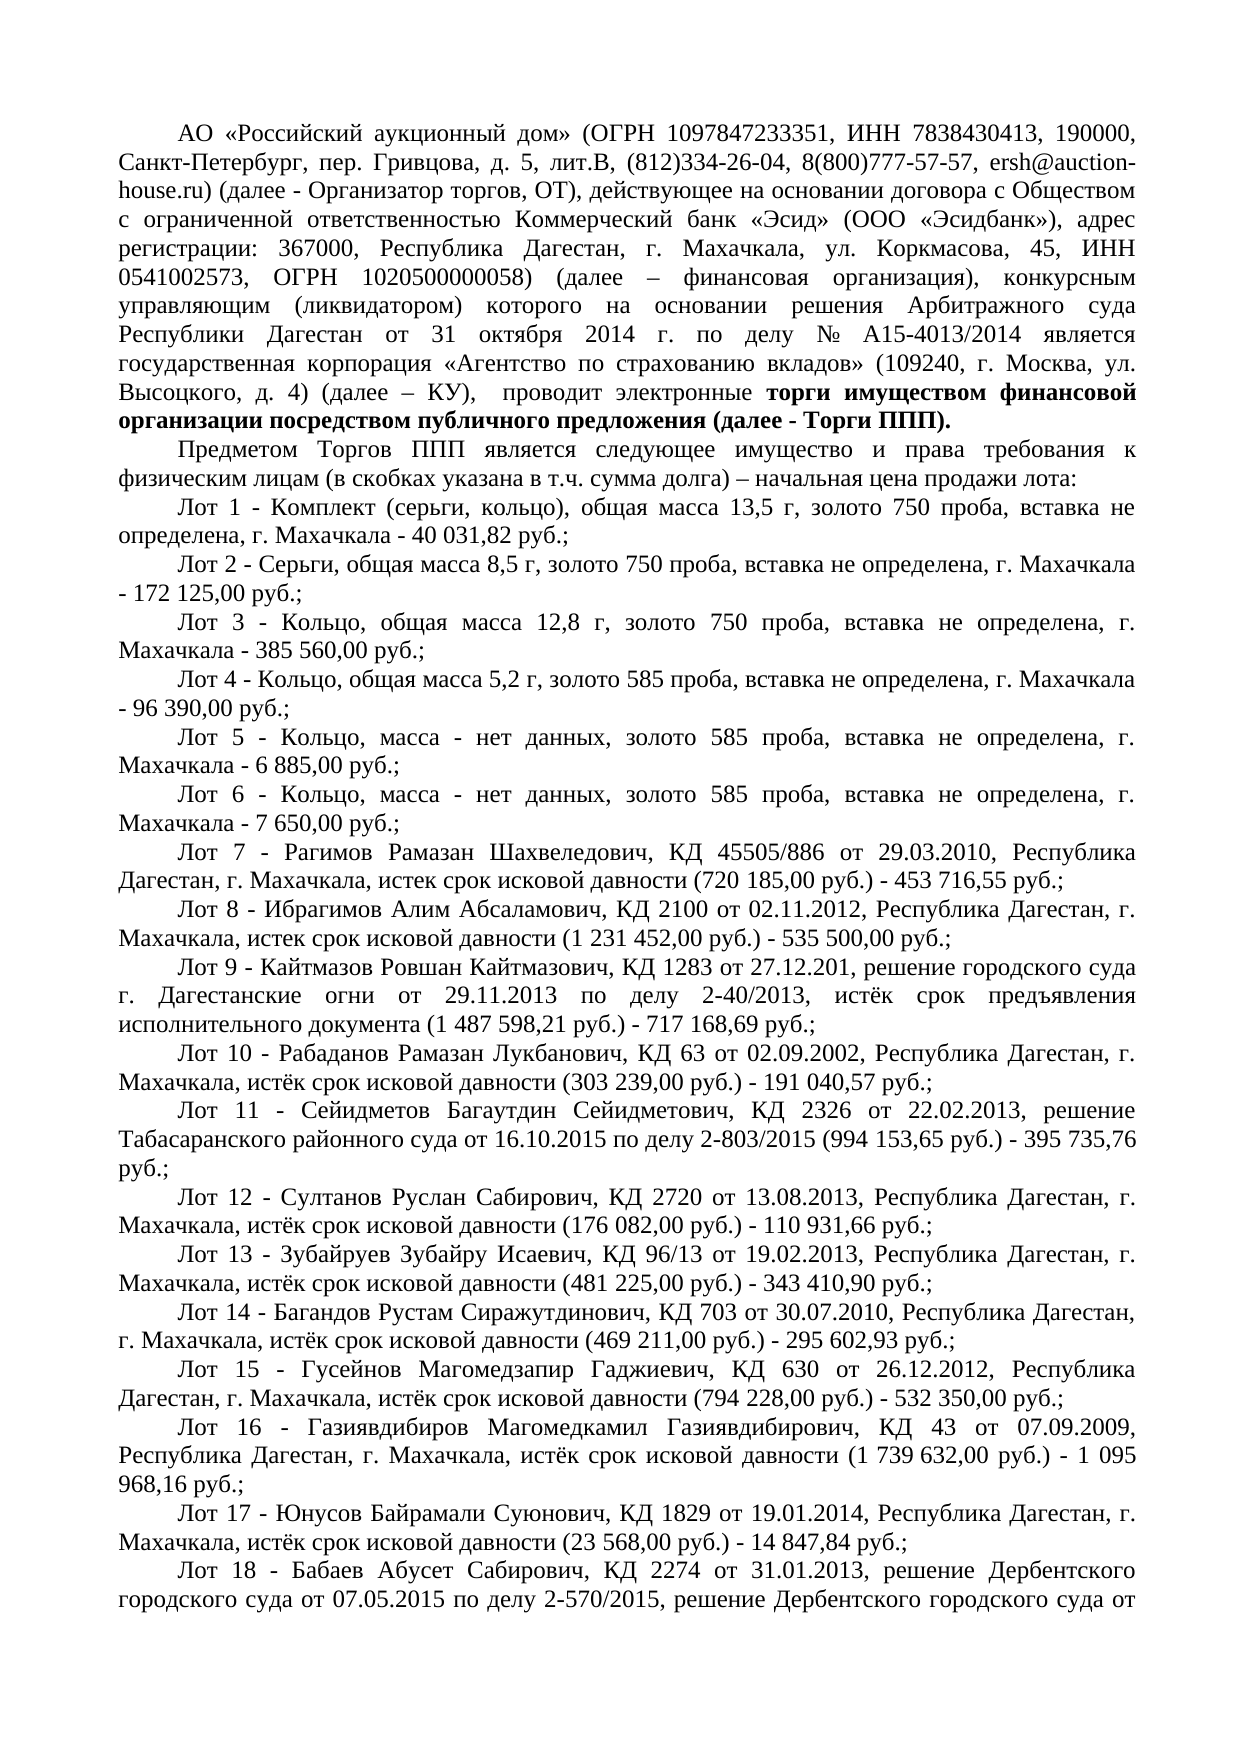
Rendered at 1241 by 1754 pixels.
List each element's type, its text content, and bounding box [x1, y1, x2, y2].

text Лот 9 - Кайтмазов Ровшан Кайтмазович, КД 1283 от 27.12.201, решение городского суда г. Дагестанские огни от 29.11.2013 по делу 2-40/2013, истёк срок предъявления исполнительного документа (1 487 598,21 руб.) - 717 168,69 руб.; [118, 952, 1137, 1038]
text Лот 1 - Комплект (серьги, кольцо), общая масса 13,5 г, золото 750 проба, вставка не определена, г. Махачкала - 40 031,82 руб.; [118, 492, 1137, 549]
text Лот 10 - Рабаданов Рамазан Лукбанович, КД 63 от 02.09.2002, Республика Дагестан, г. Махачкала, истёк срок исковой давности (303 239,00 руб.) - 191 040,57 руб.; [118, 1038, 1137, 1096]
text Лот 7 - Рагимов Рамазан Шахвеледович, КД 45505/886 от 29.03.2010, Республика Дагестан, г. Махачкала, истек срок исковой давности (720 185,00 руб.) - 453 716,55 руб.; [118, 837, 1137, 894]
text Лот 16 - Газиявдибиров Магомедкамил Газиявдибирович, КД 43 от 07.09.2009, Республика Дагестан, г. Махачкала, истёк срок исковой давности (1 739 632,00 руб.) - 1 095 968,16 руб.; [118, 1412, 1137, 1498]
text Лот 8 - Ибрагимов Алим Абсаламович, КД 2100 от 02.11.2012, Республика Дагестан, г. Махачкала, истек срок исковой давности (1 231 452,00 руб.) - 535 500,00 руб.; [118, 894, 1137, 952]
text АО «Российский аукционный дом» (ОГРН 1097847233351, ИНН 7838430413, 190000, Санкт-Петербург, пер. Гривцова, д. 5, лит.В, (812)334-26-04, 8(800)777-57-57, ersh@auction-house.ru) (далее - Организатор торгов, ОТ), действующее на основании договора с Обществом с ограниченной ответственностью Коммерческий банк «Эсид» (ООО «Эсидбанк»), адрес регистрации: 367000, Республика Дагестан, г. Махачкала, ул. Коркмасова, 45, ИНН 0541002573, ОГРН 1020500000058) (далее – финансовая организация), конкурсным управляющим (ликвидатором) которого на основании решения Арбитражного суда Республики Дагестан от 31 октября 2014 г. по делу № А15-4013/2014 является государственная корпорация «Агентство по страхованию вкладов» (109240, г. Москва, ул. Высоцкого, д. 4) (далее – КУ), проводит электронные торги имуществом финансовой организации посредством публичного предложения (далее - Торги ППП). [118, 118, 1137, 434]
text Лот 6 - Кольцо, масса - нет данных, золото 585 проба, вставка не определена, г. Махачкала - 7 650,00 руб.; [118, 779, 1137, 837]
text Лот 12 - Султанов Руслан Сабирович, КД 2720 от 13.08.2013, Республика Дагестан, г. Махачкала, истёк срок исковой давности (176 082,00 руб.) - 110 931,66 руб.; [118, 1182, 1137, 1239]
text Лот 13 - Зубайруев Зубайру Исаевич, КД 96/13 от 19.02.2013, Республика Дагестан, г. Махачкала, истёк срок исковой давности (481 225,00 руб.) - 343 410,90 руб.; [118, 1239, 1137, 1297]
text Лот 4 - Кольцо, общая масса 5,2 г, золото 585 проба, вставка не определена, г. Махачкала - 96 390,00 руб.; [118, 664, 1137, 722]
text Лот 15 - Гусейнов Магомедзапир Гаджиевич, КД 630 от 26.12.2012, Республика Дагестан, г. Махачкала, истёк срок исковой давности (794 228,00 руб.) - 532 350,00 руб.; [118, 1354, 1137, 1412]
text Лот 17 - Юнусов Байрамали Суюнович, КД 1829 от 19.01.2014, Республика Дагестан, г. Махачкала, истёк срок исковой давности (23 568,00 руб.) - 14 847,84 руб.; [118, 1498, 1137, 1556]
text Лот 2 - Серьги, общая масса 8,5 г, золото 750 проба, вставка не определена, г. Махачкала - 172 125,00 руб.; [118, 549, 1137, 607]
text Лот 14 - Багандов Рустам Сиражутдинович, КД 703 от 30.07.2010, Республика Дагестан, г. Махачкала, истёк срок исковой давности (469 211,00 руб.) - 295 602,93 руб.; [118, 1297, 1137, 1354]
text Лот 5 - Кольцо, масса - нет данных, золото 585 проба, вставка не определена, г. Махачкала - 6 885,00 руб.; [118, 722, 1137, 779]
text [118, 1556, 1137, 1613]
text Лот 3 - Кольцо, общая масса 12,8 г, золото 750 проба, вставка не определена, г. Махачкала - 385 560,00 руб.; [118, 607, 1137, 664]
text Лот 11 - Сейидметов Багаутдин Сейидметович, КД 2326 от 22.02.2013, решение Табасаранского районного суда от 16.10.2015 по делу 2-803/2015 (994 153,65 руб.) - 395 735,76 руб.; [118, 1096, 1137, 1182]
text Предметом Торгов ППП является следующее имущество и права требования к физическим лицам (в скобках указана в т.ч. сумма долга) – начальная цена продажи лота: [118, 434, 1137, 492]
